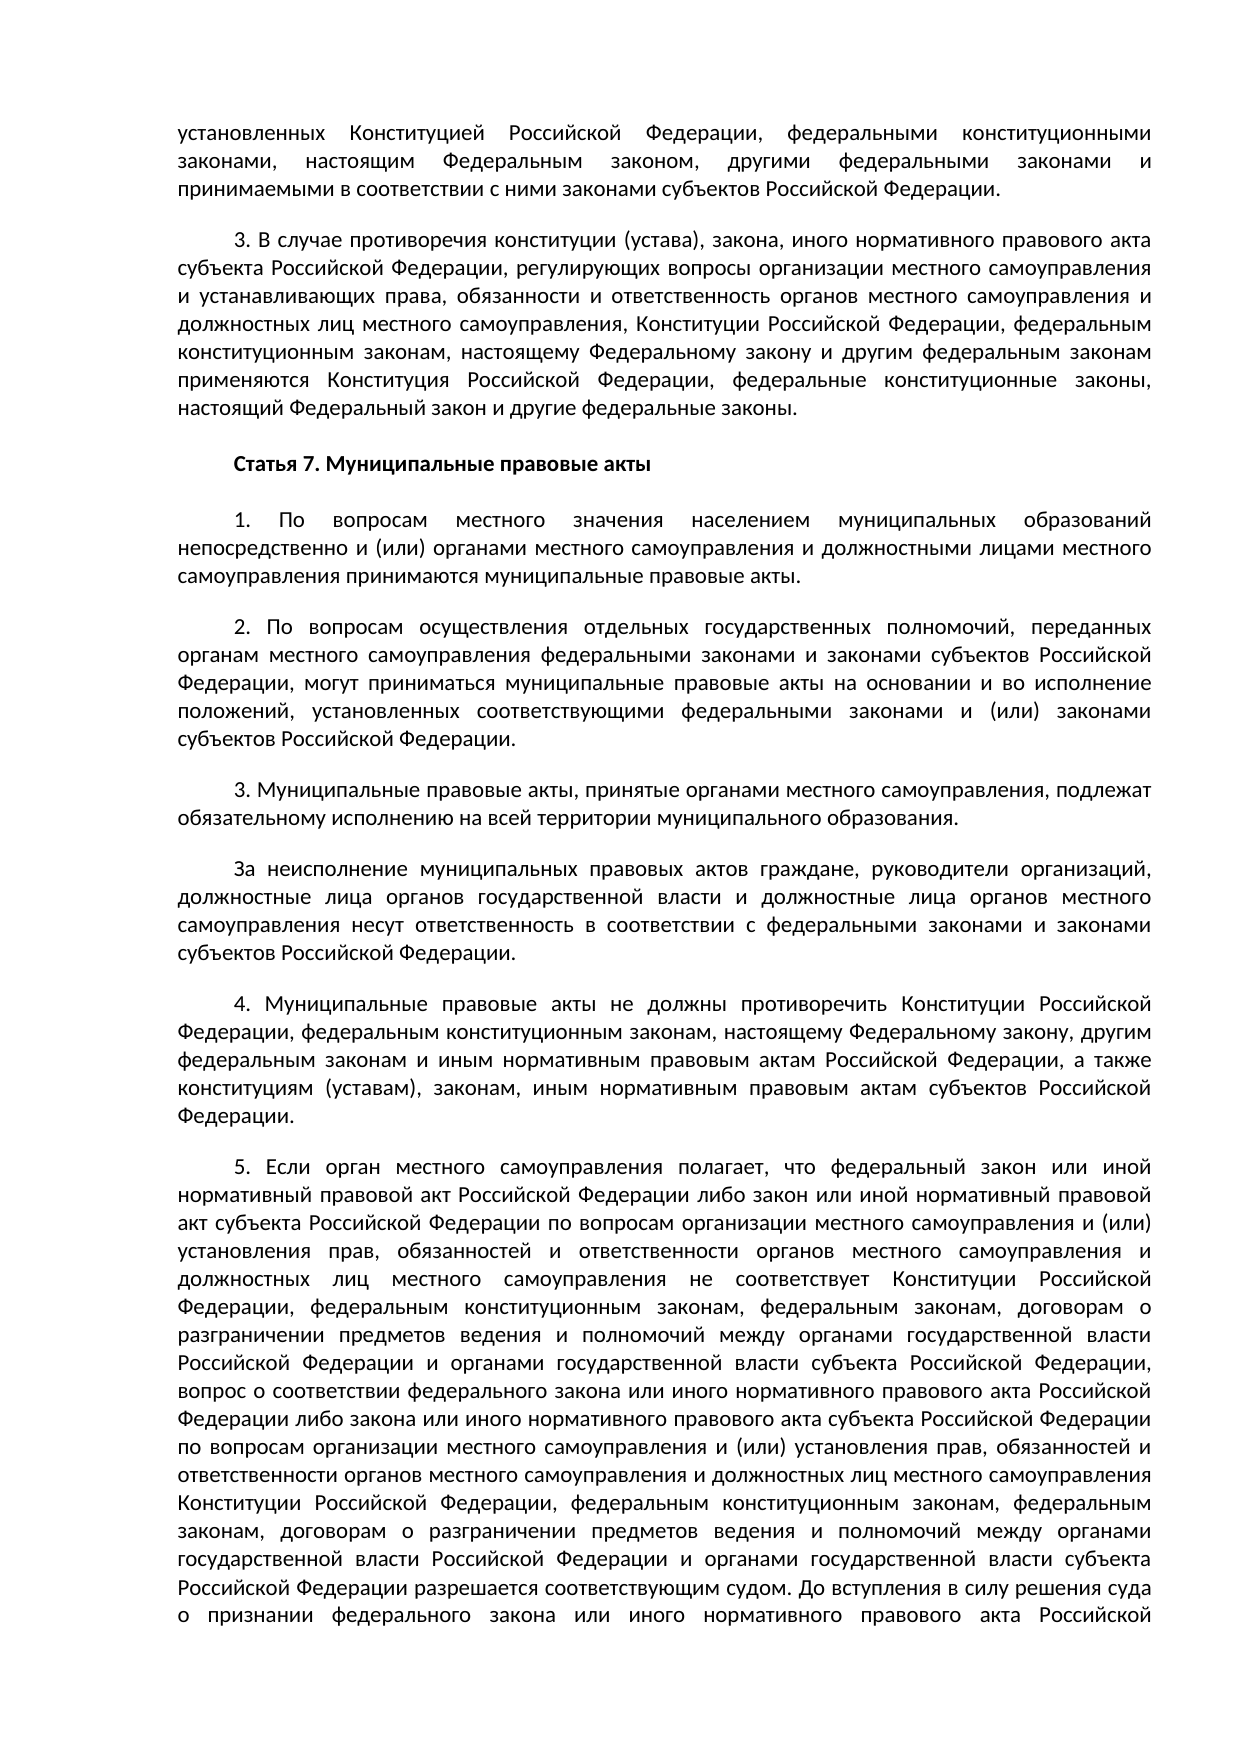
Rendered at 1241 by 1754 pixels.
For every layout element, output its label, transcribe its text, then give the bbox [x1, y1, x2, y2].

text За неисполнение муниципальных правовых актов граждане, руководители организаций, должностные лица органов государственной власти и должностные лица органов местного самоуправления несут ответственность в соответствии с федеральными законами и законами субъектов Российской Федерации. [177, 854, 1152, 966]
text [177, 1152, 1152, 1629]
text 1. По вопросам местного значения населением муниципальных образований непосредственно и (или) органами местного самоуправления и должностными лицами местного самоуправления принимаются муниципальные правовые акты. [177, 505, 1152, 589]
text 2. По вопросам осуществления отдельных государственных полномочий, переданных органам местного самоуправления федеральными законами и законами субъектов Российской Федерации, могут приниматься муниципальные правовые акты на основании и во исполнение положений, установленных соответствующими федеральными законами и (или) законами субъектов Российской Федерации. [177, 612, 1152, 752]
text 3. В случае противоречия конституции (устава), закона, иного нормативного правового акта субъекта Российской Федерации, регулирующих вопросы организации местного самоуправления и устанавливающих права, обязанности и ответственность органов местного самоуправления и должностных лиц местного самоуправления, Конституции Российской Федерации, федеральным конституционным законам, настоящему Федеральному закону и другим федеральным законам применяются Конституция Российской Федерации, федеральные конституционные законы, настоящий Федеральный закон и другие федеральные законы. [177, 225, 1152, 421]
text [177, 118, 1152, 202]
title Статья 7. Муниципальные правовые акты [177, 449, 1152, 477]
text 4. Муниципальные правовые акты не должны противоречить Конституции Российской Федерации, федеральным конституционным законам, настоящему Федеральному закону, другим федеральным законам и иным нормативным правовым актам Российской Федерации, а также конституциям (уставам), законам, иным нормативным правовым актам субъектов Российской Федерации. [177, 989, 1152, 1129]
text 3. Муниципальные правовые акты, принятые органами местного самоуправления, подлежат обязательному исполнению на всей территории муниципального образования. [177, 775, 1152, 831]
